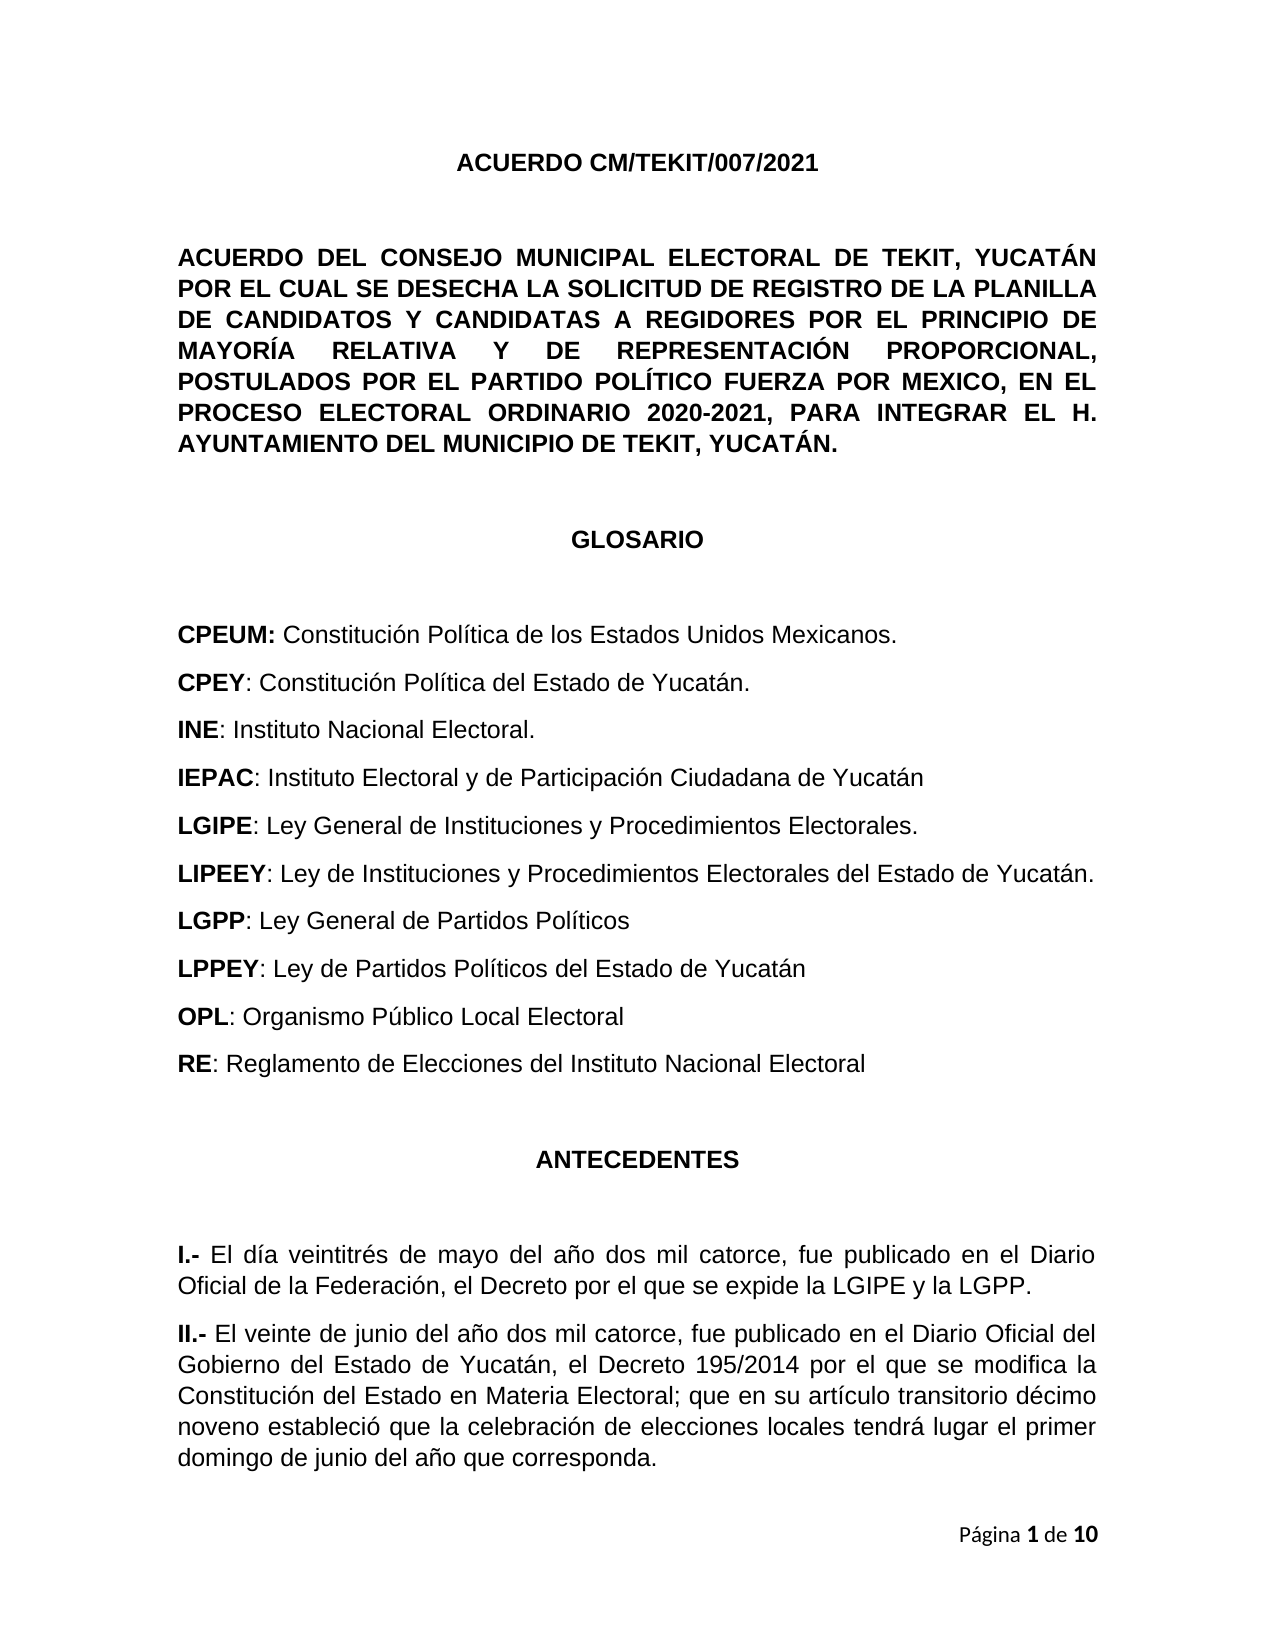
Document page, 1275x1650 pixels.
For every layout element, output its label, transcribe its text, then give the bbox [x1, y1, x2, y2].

text II.- El veinte de junio del año dos mil catorce, fue publicado en el Diario Oficial del Gobierno del Estado de Yucatán, el Decreto 195/2014 por el que se modifica la Constitución del Estado en Materia Electoral; que en su artículo transitorio décimo noveno estableció que la celebración de elecciones locales tendrá lugar el primer domingo de junio del año que corresponda. [177, 1319, 1098, 1472]
text LIPEEY: Ley de Instituciones y Procedimientos Electorales del Estado de Yucatán. [177, 859, 1098, 887]
text CPEY: Constitución Política del Estado de Yucatán. [177, 668, 1098, 697]
text LGPP: Ley General de Partidos Políticos [177, 906, 1098, 935]
text GLOSARIO [177, 525, 1098, 553]
text ACUERDO CM/TEKIT/007/2021 [177, 148, 1098, 176]
text ANTECEDENTES [177, 1145, 1098, 1174]
text LPPEY: Ley de Partidos Políticos del Estado de Yucatán [177, 954, 1098, 983]
text CPEUM: Constitución Política de los Estados Unidos Mexicanos. [177, 620, 1098, 649]
text OPL: Organismo Público Local Electoral [177, 1002, 1098, 1031]
text INE: Instituto Nacional Electoral. [177, 716, 1098, 744]
text I.- El día veintitrés de mayo del año dos mil catorce, fue publicado en el Diario Oficial de la Federación, el Decreto por el que se expide la LGIPE y la LGPP. [177, 1240, 1098, 1300]
text LGIPE: Ley General de Instituciones y Procedimientos Electorales. [177, 811, 1098, 840]
text IEPAC: Instituto Electoral y de Participación Ciudadana de Yucatán [177, 763, 1098, 792]
text ACUERDO DEL CONSEJO MUNICIPAL ELECTORAL DE TEKIT, YUCATÁN POR EL CUAL SE DESECHA LA SOLICITUD DE REGISTRO DE LA PLANILLA DE CANDIDATOS Y CANDIDATAS A REGIDORES POR EL PRINCIPIO DE MAYORÍA RELATIVA Y DE REPRESENTACIÓN PROPORCIONAL, POSTULADOS POR EL PARTIDO POLÍTICO FUERZA POR MEXICO, EN EL PROCESO ELECTORAL ORDINARIO 2020-2021, PARA INTEGRAR EL H. AYUNTAMIENTO DEL MUNICIPIO DE TEKIT, YUCATÁN. [177, 243, 1098, 458]
text RE: Reglamento de Elecciones del Instituto Nacional Electoral [177, 1049, 1098, 1078]
